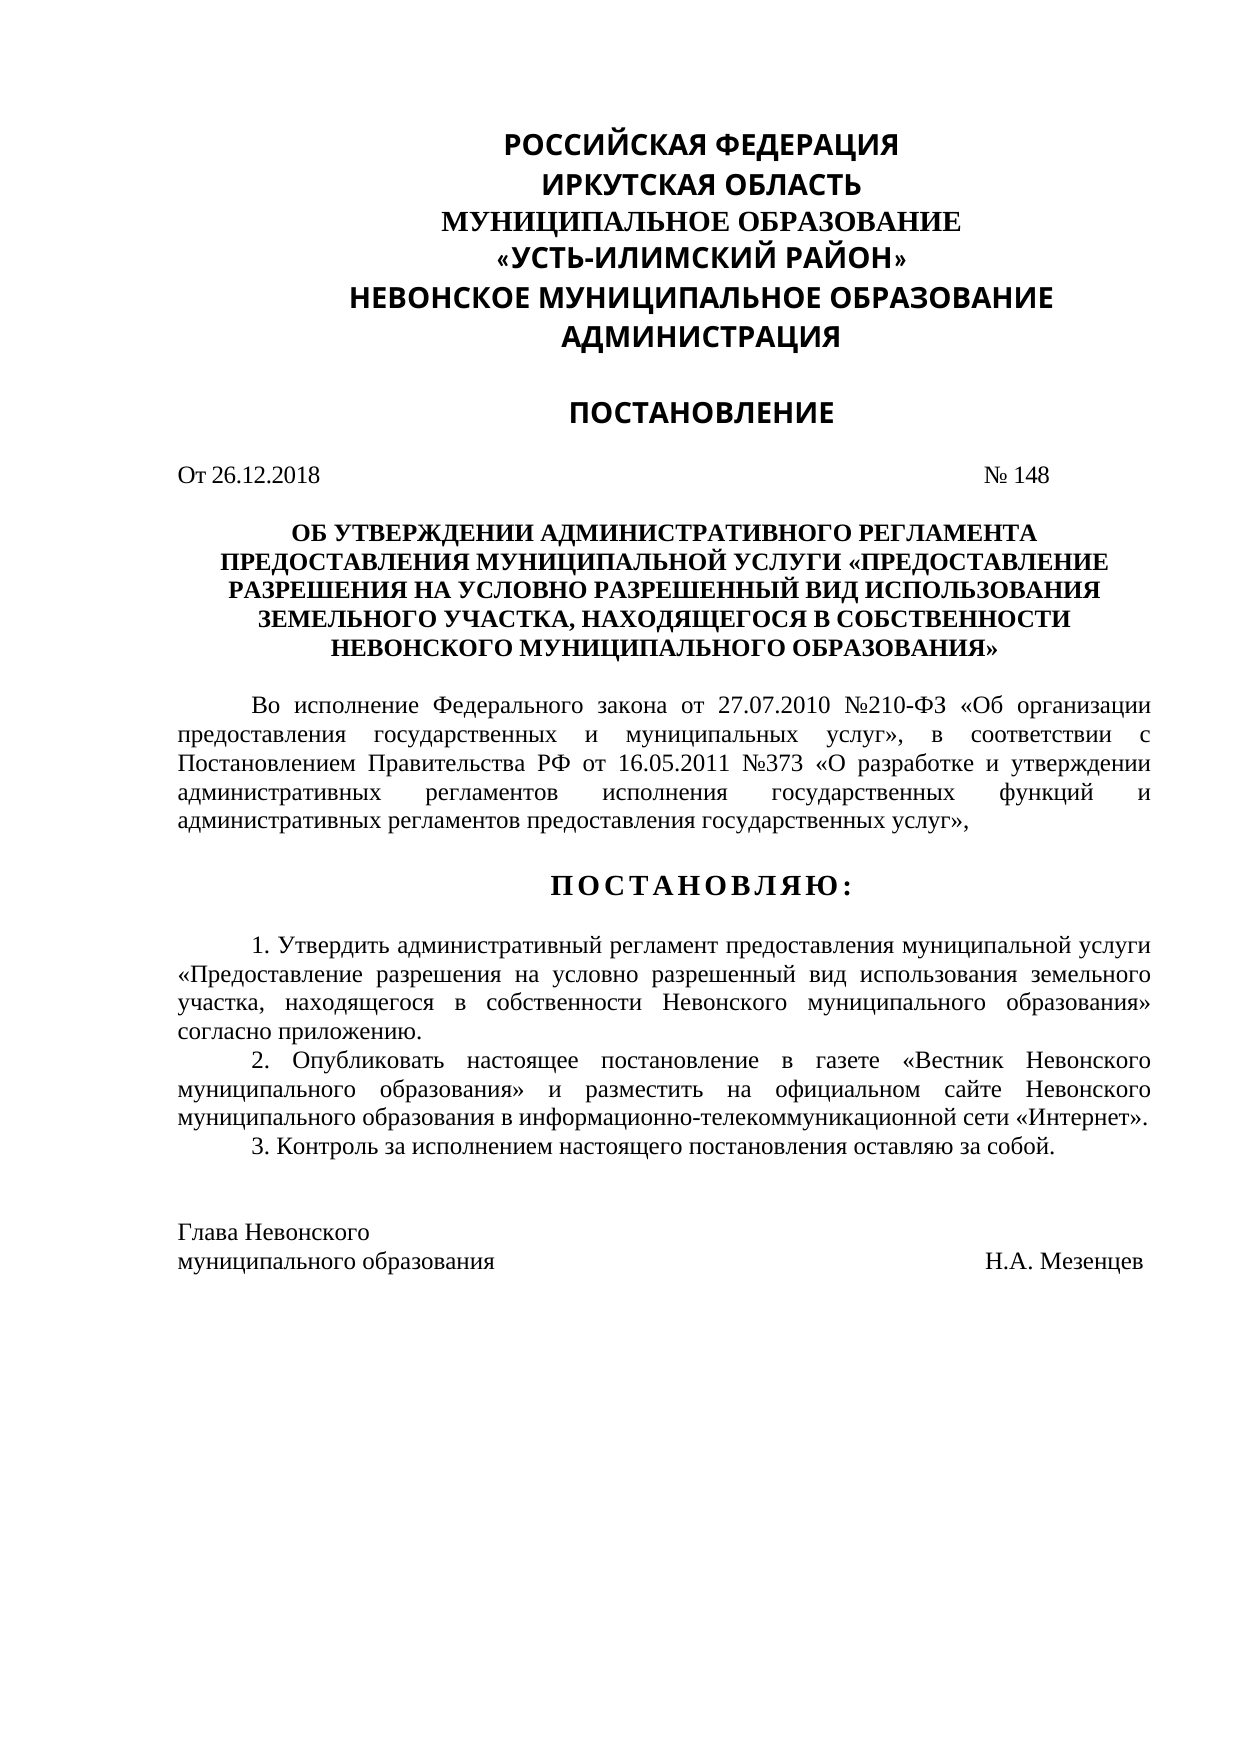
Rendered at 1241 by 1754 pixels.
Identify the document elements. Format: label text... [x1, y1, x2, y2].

text Невонское муниципальное образование [177, 277, 1152, 317]
text Иркутская область [177, 164, 1152, 204]
text Российская Федерация [177, 124, 1152, 164]
text Об утверждении административного регламента предоставления муниципальной услуги «предоставление разрешения на условно разрешенный вид использования земельного участка, находящегося в собственности Невонского муниципального образования» [177, 518, 1152, 662]
text 3. Контроль за исполнением настоящего постановления оставляю за собой. [177, 1131, 1152, 1160]
text ПОСТАНОВЛЯЮ: [177, 868, 1152, 901]
text От 26.12.2018 № 148 [177, 460, 1152, 489]
text Глава Невонского [177, 1217, 1152, 1246]
text Во исполнение Федерального закона от 27.07.2010 №210-ФЗ «Об организации предоставления государственных и муниципальных услуг», в соответствии с Постановлением Правительства РФ от 16.05.2011 №373 «О разработке и утверждении административных регламентов исполнения государственных функций и административных регламентов предоставления государственных услуг», [177, 690, 1152, 834]
text муниципального образования Н.А. Мезенцев [177, 1246, 1152, 1275]
text «Усть-Илимский район» [177, 237, 1152, 277]
text 1. Утвердить административный регламент предоставления муниципальной услуги «Предоставление разрешения на условно разрешенный вид использования земельного участка, находящегося в собственности Невонского муниципального образования» согласно приложению. [177, 930, 1152, 1045]
text АДМИНИСТРАЦИЯ [177, 317, 1152, 356]
text муниципальное образование [177, 204, 1152, 237]
text ПОСТАНОВЛЕНИЕ [177, 392, 1152, 432]
text 2. Опубликовать настоящее постановление в газете «Вестник Невонского муниципального образования» и разместить на официальном сайте Невонского муниципального образования в информационно-телекоммуникационной сети «Интернет». [177, 1045, 1152, 1131]
